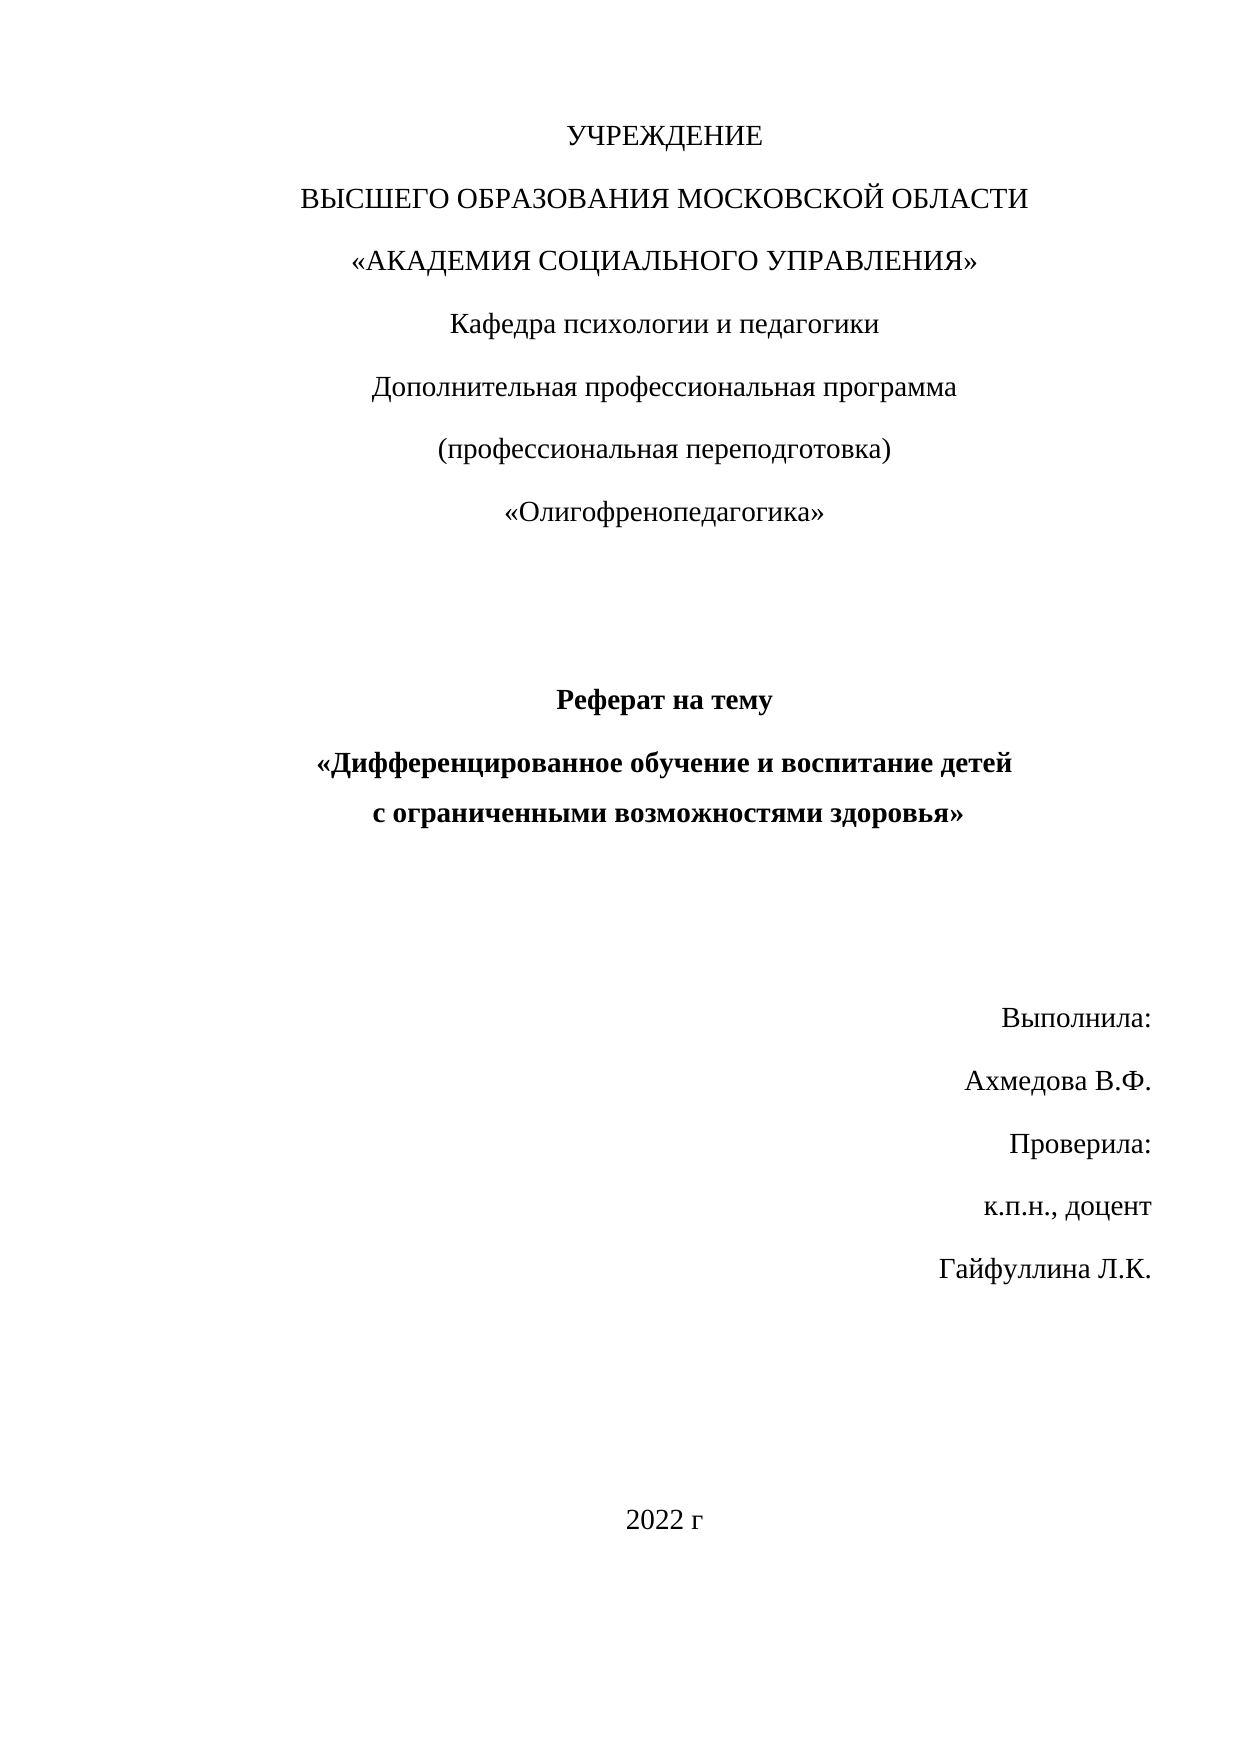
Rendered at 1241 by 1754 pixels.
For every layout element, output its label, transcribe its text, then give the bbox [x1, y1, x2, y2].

text к.п.н., доцент [177, 1188, 1152, 1222]
text Реферат на тему [177, 682, 1152, 716]
text Гайфуллина Л.К. [177, 1251, 1152, 1285]
text Кафедра психологии и педагогики [177, 306, 1152, 340]
text Проверила: [177, 1126, 1152, 1159]
text «Дифференцированное обучение и воспитание детей [177, 745, 1152, 779]
text ВЫСШЕГО ОБРАЗОВАНИЯ МОСКОВСКОЙ ОБЛАСТИ [177, 181, 1152, 214]
text Ахмедова В.Ф. [177, 1063, 1152, 1097]
text «АКАДЕМИЯ СОЦИАЛЬНОГО УПРАВЛЕНИЯ» [177, 243, 1152, 277]
text с ограниченными возможностями здоровья» [177, 796, 1152, 829]
text «Олигофренопедагогика» [177, 494, 1152, 528]
text 2022 г [177, 1502, 1152, 1536]
text (профессиональная переподготовка) [177, 432, 1152, 465]
text Выполнила: [177, 1000, 1152, 1034]
text Дополнительная профессиональная программа [177, 369, 1152, 402]
text УЧРЕЖДЕНИЕ [177, 118, 1152, 152]
